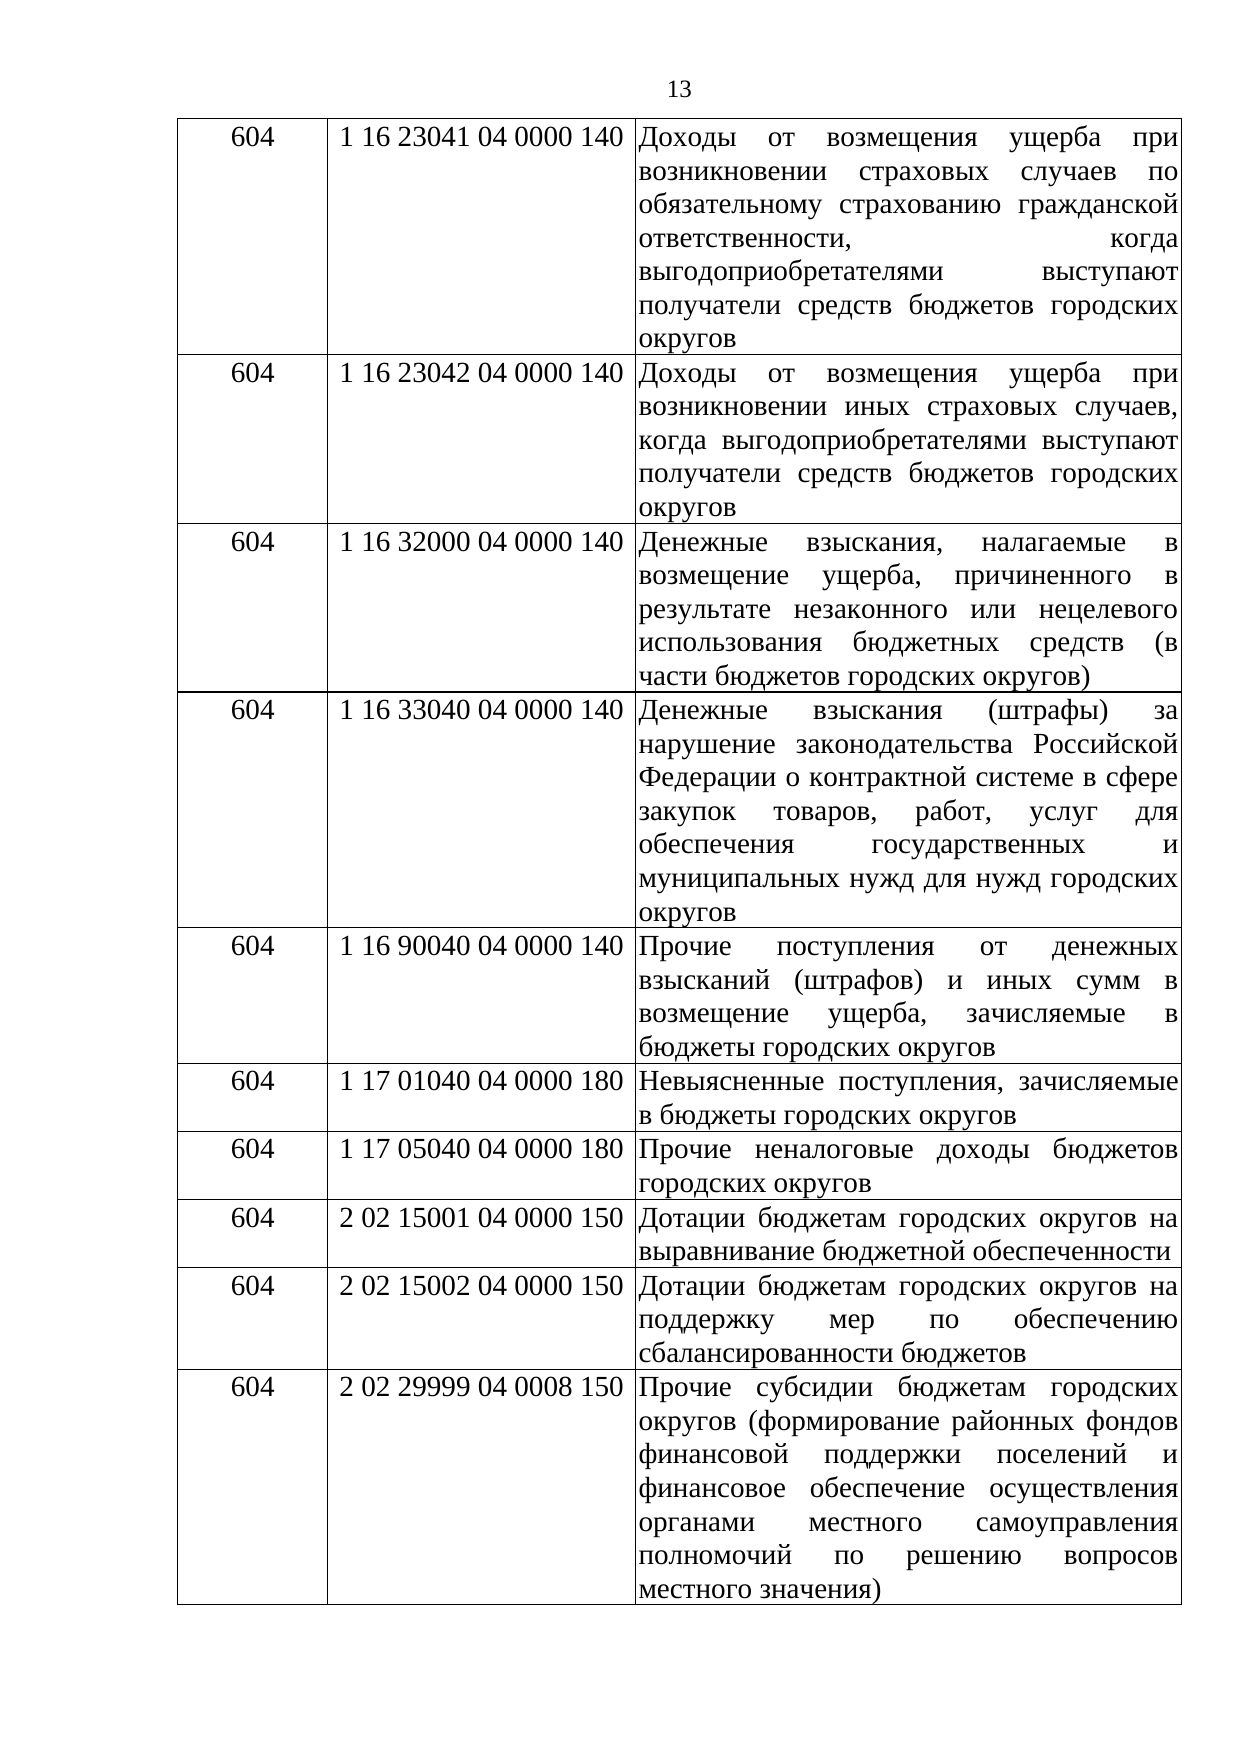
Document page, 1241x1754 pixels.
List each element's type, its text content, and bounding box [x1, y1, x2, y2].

table_cell 604 [178, 928, 327, 1062]
table_cell 1 17 01040 04 0000 180 [328, 1064, 635, 1131]
table_cell 1 16 32000 04 0000 140 [328, 524, 635, 691]
table_cell Доходы от возмещения ущерба при возникновении страховых случаев по обязательному страхованию гражданской ответственности, когда выгодоприобретателями выступают получатели средств бюджетов городских округов [636, 119, 1181, 354]
table_cell 604 [178, 355, 327, 523]
table_cell 1 16 23041 04 0000 140 [328, 119, 635, 354]
table_cell 604 [178, 1370, 327, 1604]
table_cell 1 17 05040 04 0000 180 [328, 1132, 635, 1199]
table_cell Дотации бюджетам городских округов на поддержку мер по обеспечению сбалансированности бюджетов [636, 1268, 1181, 1368]
table_cell 604 [178, 1200, 327, 1267]
table_cell 1 16 90040 04 0000 140 [328, 928, 635, 1062]
table_cell 604 [178, 1064, 327, 1131]
table_cell 604 [178, 693, 327, 927]
table_cell 1 16 33040 04 0000 140 [328, 693, 635, 927]
table_cell 2 02 15001 04 0000 150 [328, 1200, 635, 1267]
table_cell Денежные взыскания, налагаемые в возмещение ущерба, причиненного в результате незаконного или нецелевого использования бюджетных средств (в части бюджетов городских округов) [636, 524, 1181, 691]
table_cell 2 02 29999 04 0008 150 [328, 1370, 635, 1604]
table_cell Прочие неналоговые доходы бюджетов городских округов [636, 1132, 1181, 1199]
table_cell Дотации бюджетам городских округов на выравнивание бюджетной обеспеченности [636, 1200, 1181, 1267]
table_cell Прочие поступления от денежных взысканий (штрафов) и иных сумм в возмещение ущерба, зачисляемые в бюджеты городских округов [636, 928, 1181, 1062]
table_cell Невыясненные поступления, зачисляемые в бюджеты городских округов [636, 1064, 1181, 1131]
table_cell 604 [178, 1268, 327, 1368]
table_cell 2 02 15002 04 0000 150 [328, 1268, 635, 1368]
table_cell Денежные взыскания (штрафы) за нарушение законодательства Российской Федерации о контрактной системе в сфере закупок товаров, работ, услуг для обеспечения государственных и муниципальных нужд для нужд городских округов [636, 693, 1181, 927]
table_cell 604 [178, 1132, 327, 1199]
table_cell Доходы от возмещения ущерба при возникновении иных страховых случаев, когда выгодоприобретателями выступают получатели средств бюджетов городских округов [636, 355, 1181, 523]
table_cell 604 [178, 119, 327, 354]
table_cell 1 16 23042 04 0000 140 [328, 355, 635, 523]
table_cell 604 [178, 524, 327, 691]
table_cell Прочие субсидии бюджетам городских округов (формирование районных фондов финансовой поддержки поселений и финансовое обеспечение осуществления органами местного самоуправления полномочий по решению вопросов местного значения) [636, 1370, 1181, 1604]
